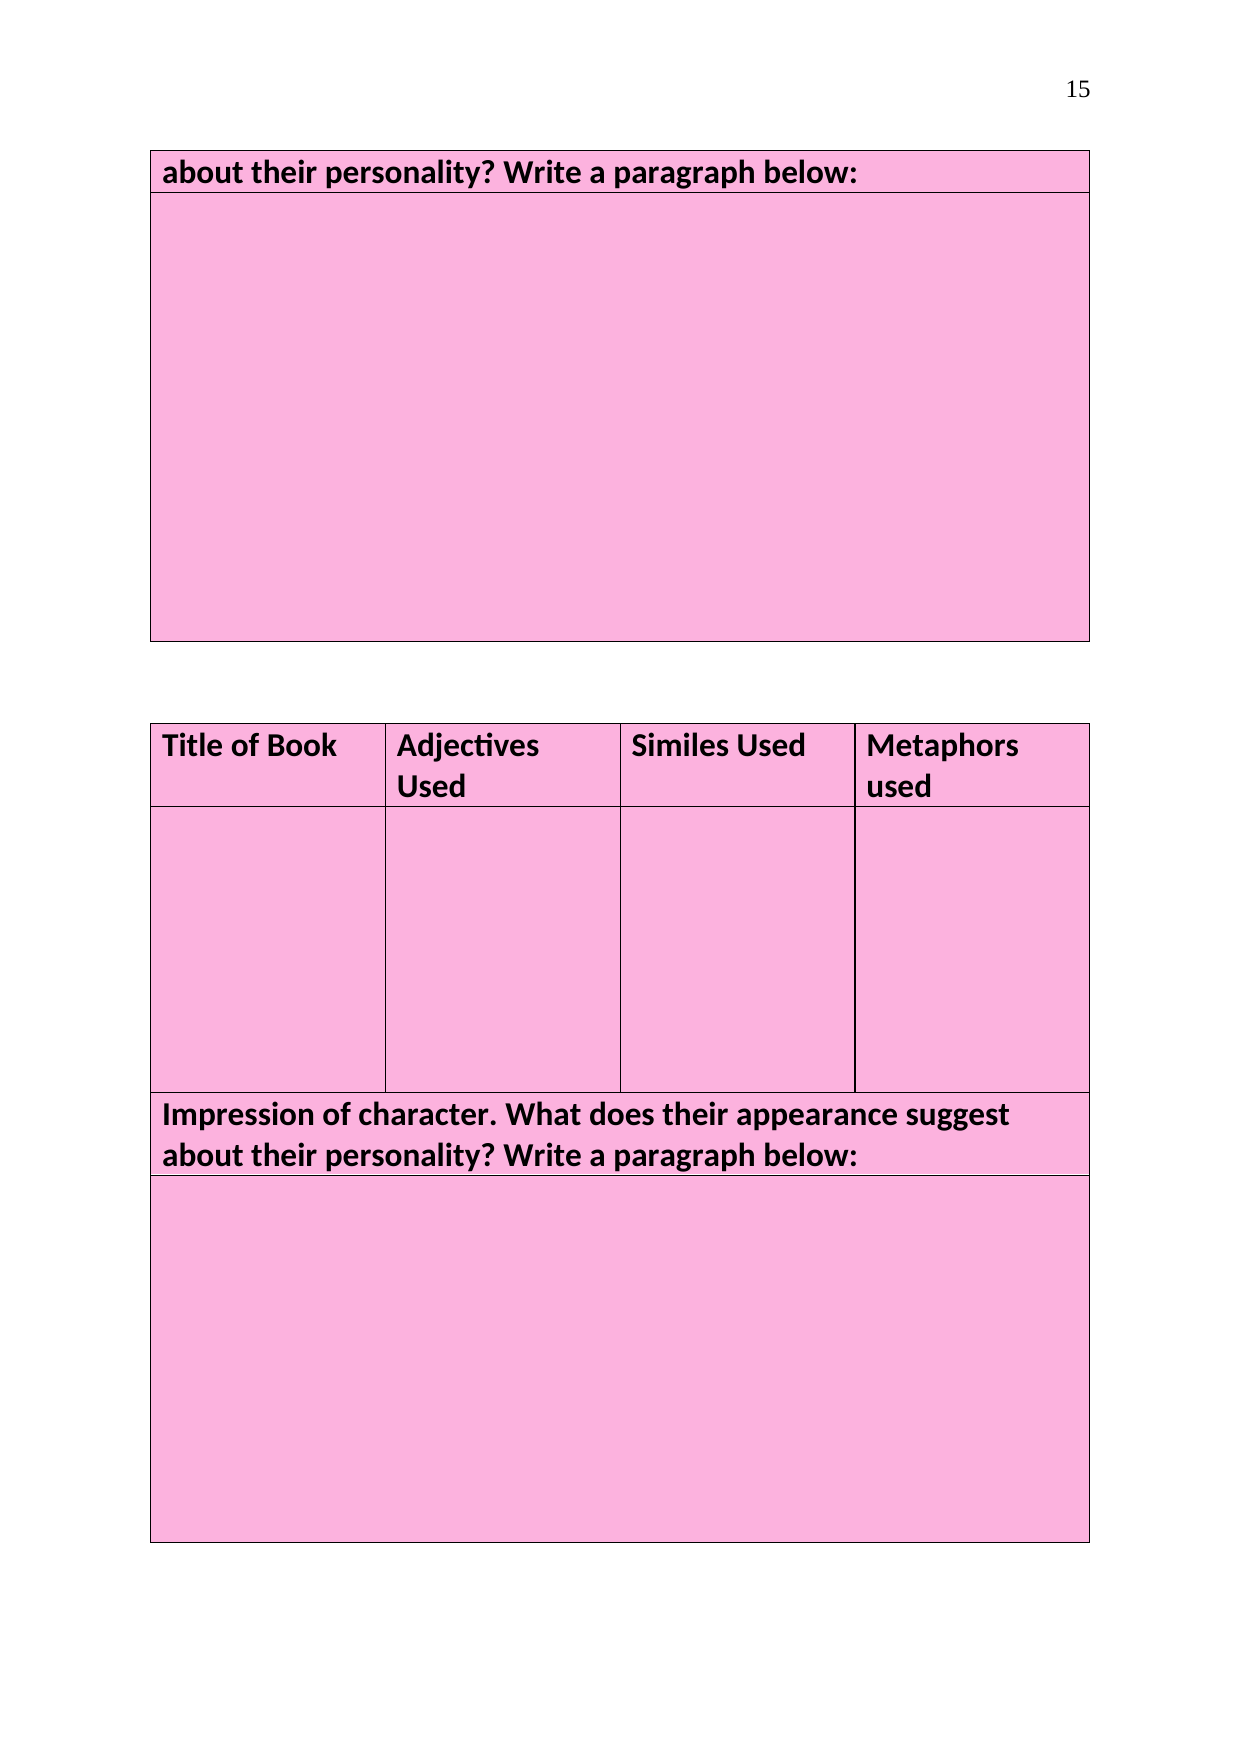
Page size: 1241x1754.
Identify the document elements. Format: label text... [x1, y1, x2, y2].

table_header Similes Used [621, 724, 854, 806]
table_header Title of Book [151, 724, 385, 806]
table_cell [1078, 193, 1089, 641]
table_cell [374, 807, 385, 1092]
table_cell [621, 807, 854, 1092]
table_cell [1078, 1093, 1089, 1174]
table_cell [386, 807, 620, 1092]
table_cell [151, 193, 162, 641]
table_cell [151, 807, 162, 1092]
table_cell [1078, 1176, 1089, 1542]
table_cell [856, 807, 1089, 1092]
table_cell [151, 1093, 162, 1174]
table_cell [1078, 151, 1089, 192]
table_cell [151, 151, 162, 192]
table_cell [151, 1176, 162, 1542]
